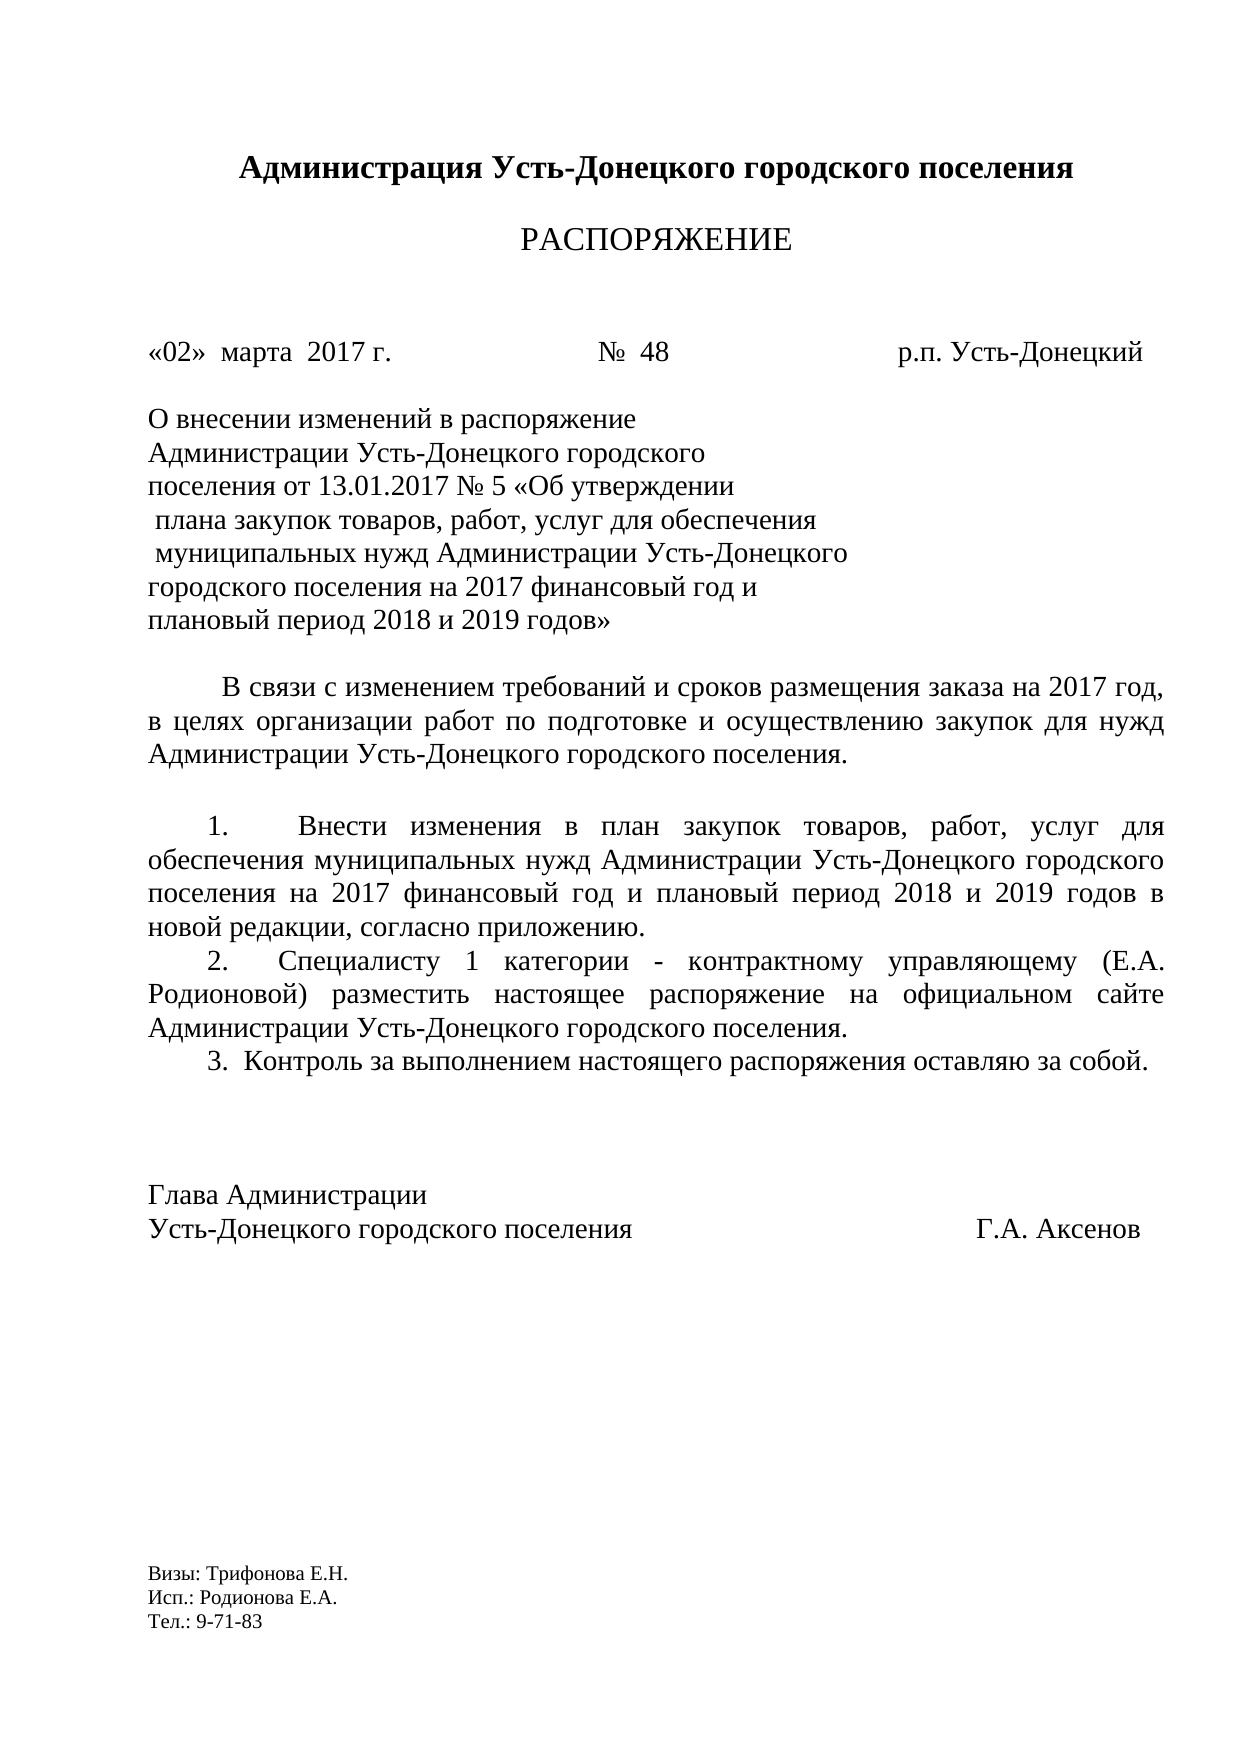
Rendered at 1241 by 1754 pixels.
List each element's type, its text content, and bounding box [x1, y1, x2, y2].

text Глава Администрации [148, 1177, 1165, 1211]
text «02» марта 2017 г. № 48 р.п. Усть-Донецкий [148, 334, 1165, 368]
list 3. Контроль за выполнением настоящего распоряжения оставляю за собой. [148, 1043, 1165, 1077]
text поселения от 13.01.2017 № 5 «Об утверждении [148, 468, 1165, 502]
text В связи с изменением требований и сроков размещения заказа на 2017 год, в целях организации работ по подготовке и осуществлению закупок для нужд Администрации Усть-Донецкого городского поселения. [148, 669, 1165, 770]
text плана закупок товаров, работ, услуг для обеспечения [148, 502, 1165, 535]
text городского поселения на 2017 финансовый год и [148, 569, 1165, 602]
subtitle РАСПОРЯЖЕНИЕ [148, 219, 1165, 257]
text Визы: Трифонова Е.Н. [148, 1561, 1165, 1585]
text плановый период 2018 и 2019 годов» [148, 602, 1165, 636]
text Исп.: Родионова Е.А. [148, 1585, 1165, 1609]
text Администрации Усть-Донецкого городского [148, 435, 1165, 468]
text О внесении изменений в распоряжение [148, 401, 1165, 435]
text муниципальных нужд Администрации Усть-Донецкого [148, 535, 1165, 569]
list 2. Специалисту 1 категории - контрактному управляющему (Е.А. Родионовой) разместить настоящее распоряжение на официальном сайте Администрации Усть-Донецкого городского поселения. [148, 943, 1165, 1043]
list Внести изменения в план закупок товаров, работ, услуг для обеспечения муниципальных нужд Администрации Усть-Донецкого городского поселения на 2017 финансовый год и плановый период 2018 и 2019 годов в новой редакции, согласно приложению. [148, 808, 1165, 943]
title Администрация Усть-Донецкого городского поселения [148, 147, 1165, 186]
text Усть-Донецкого городского поселения Г.А. Аксенов [148, 1211, 1165, 1244]
text Тел.: 9-71-83 [148, 1609, 1165, 1633]
